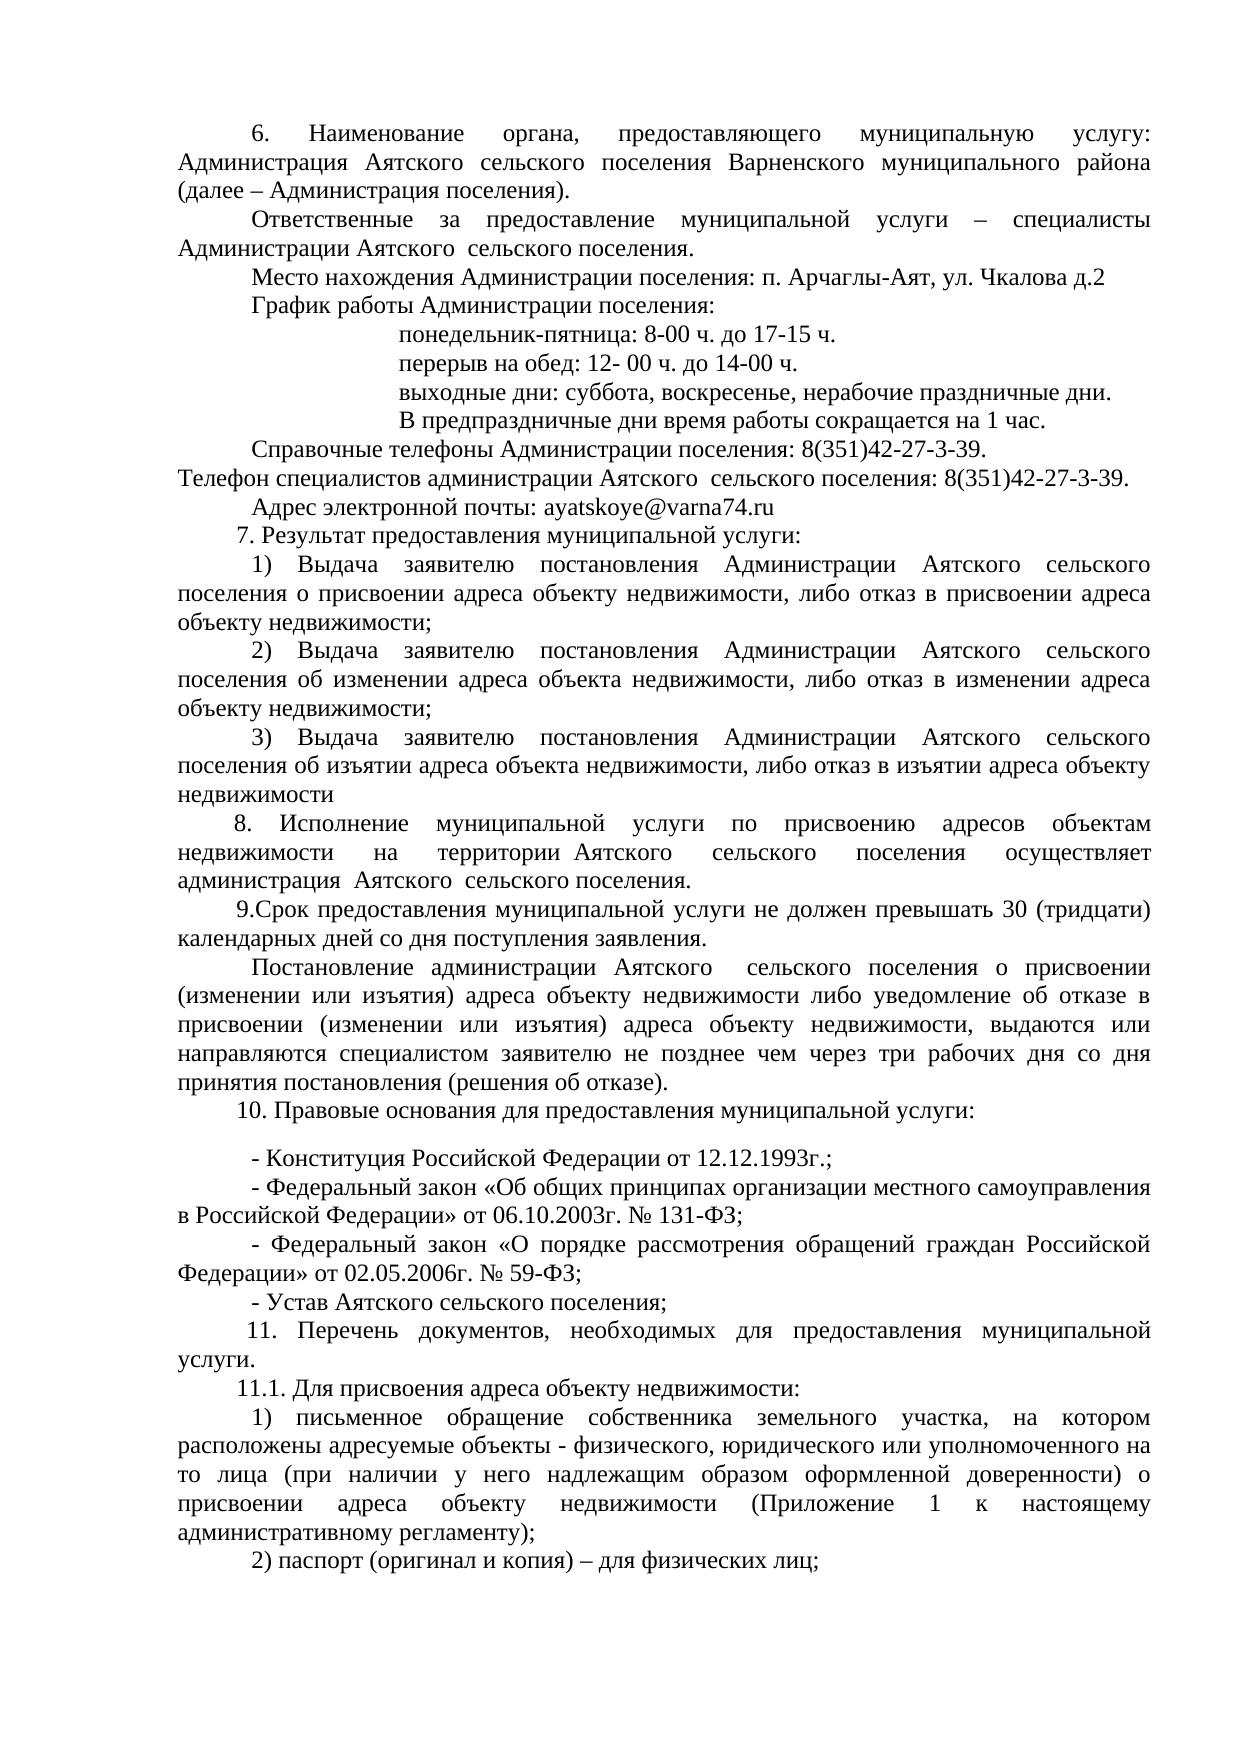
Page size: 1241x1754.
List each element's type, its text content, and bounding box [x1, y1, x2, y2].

text 1) Выдача заявителю постановления Администрации Аятского сельского поселения о присвоении адреса объекту недвижимости, либо отказ в присвоении адреса объекту недвижимости; [177, 549, 1152, 636]
text 7. Результат предоставления муниципальной услуги: [177, 521, 1152, 549]
text Телефон специалистов администрации Аятского сельского поселения: 8(351)42-27-3-39. [177, 463, 1152, 492]
text В предпраздничные дни время работы сокращается на 1 час. [325, 406, 1152, 434]
text График работы Администрации поселения: [177, 291, 1152, 319]
text - Устав Аятского сельского поселения; [177, 1287, 1152, 1316]
text 3) Выдача заявителю постановления Администрации Аятского сельского поселения об изъятии адреса объекта недвижимости, либо отказ в изъятии адреса объекту недвижимости [177, 722, 1152, 808]
text 11.1. Для присвоения адреса объекту недвижимости: [177, 1373, 1152, 1402]
text Ответственные за предоставление муниципальной услуги – специалисты Администрации Аятского сельского поселения. [177, 204, 1152, 262]
text - Федеральный закон «Об общих принципах организации местного самоуправления в Российской Федерации» от 06.10.2003г. № 131-ФЗ; [177, 1172, 1152, 1229]
text 2) Выдача заявителю постановления Администрации Аятского сельского поселения об изменении адреса объекта недвижимости, либо отказ в изменении адреса объекту недвижимости; [177, 636, 1152, 722]
text 2) паспорт (оригинал и копия) – для физических лиц; [177, 1546, 1152, 1574]
text Адрес электронной почты: ayatskoye@varna74.ru [177, 492, 1152, 521]
text 9.Срок предоставления муниципальной услуги не должен превышать 30 (тридцати) календарных дней со дня поступления заявления. [177, 894, 1152, 952]
text Место нахождения Администрации поселения: п. Арчаглы-Аят, ул. Чкалова д.2 [177, 262, 1152, 291]
text Справочные телефоны Администрации поселения: 8(351)42-27-3-39. [177, 434, 1152, 463]
text 6. Наименование органа, предоставляющего муниципальную услугу: Администрация Аятского сельского поселения Варненского муниципального района (далее – Администрация поселения). [177, 118, 1152, 204]
text 10. Правовые основания для предоставления муниципальной услуги: [177, 1096, 1152, 1124]
text 8. Исполнение муниципальной услуги по присвоению адресов объектам недвижимости на территории Аятского сельского поселения осуществляет администрация Аятского сельского поселения. [177, 808, 1152, 894]
text понедельник-пятница: 8-00 ч. до 17-15 ч. [325, 319, 1152, 348]
text - Конституция Российской Федерации от 12.12.1993г.; [177, 1143, 1152, 1172]
text 11. Перечень документов, необходимых для предоставления муниципальной услуги. [177, 1316, 1152, 1373]
text - Федеральный закон «О порядке рассмотрения обращений граждан Российской Федерации» от 02.05.2006г. № 59-ФЗ; [177, 1229, 1152, 1287]
text 1) письменное обращение собственника земельного участка, на котором расположены адресуемые объекты - физического, юридического или уполномоченного на то лица (при наличии у него надлежащим образом оформленной доверенности) о присвоении адреса объекту недвижимости (Приложение 1 к настоящему административному регламенту); [177, 1402, 1152, 1546]
text перерыв на обед: 12- 00 ч. до 14-00 ч. [325, 348, 1152, 377]
text Постановление администрации Аятского сельского поселения о присвоении (изменении или изъятия) адреса объекту недвижимости либо уведомление об отказе в присвоении (изменении или изъятия) адреса объекту недвижимости, выдаются или направляются специалистом заявителю не позднее чем через три рабочих дня со дня принятия постановления (решения об отказе). [177, 952, 1152, 1096]
text выходные дни: суббота, воскресенье, нерабочие праздничные дни. [325, 377, 1152, 406]
